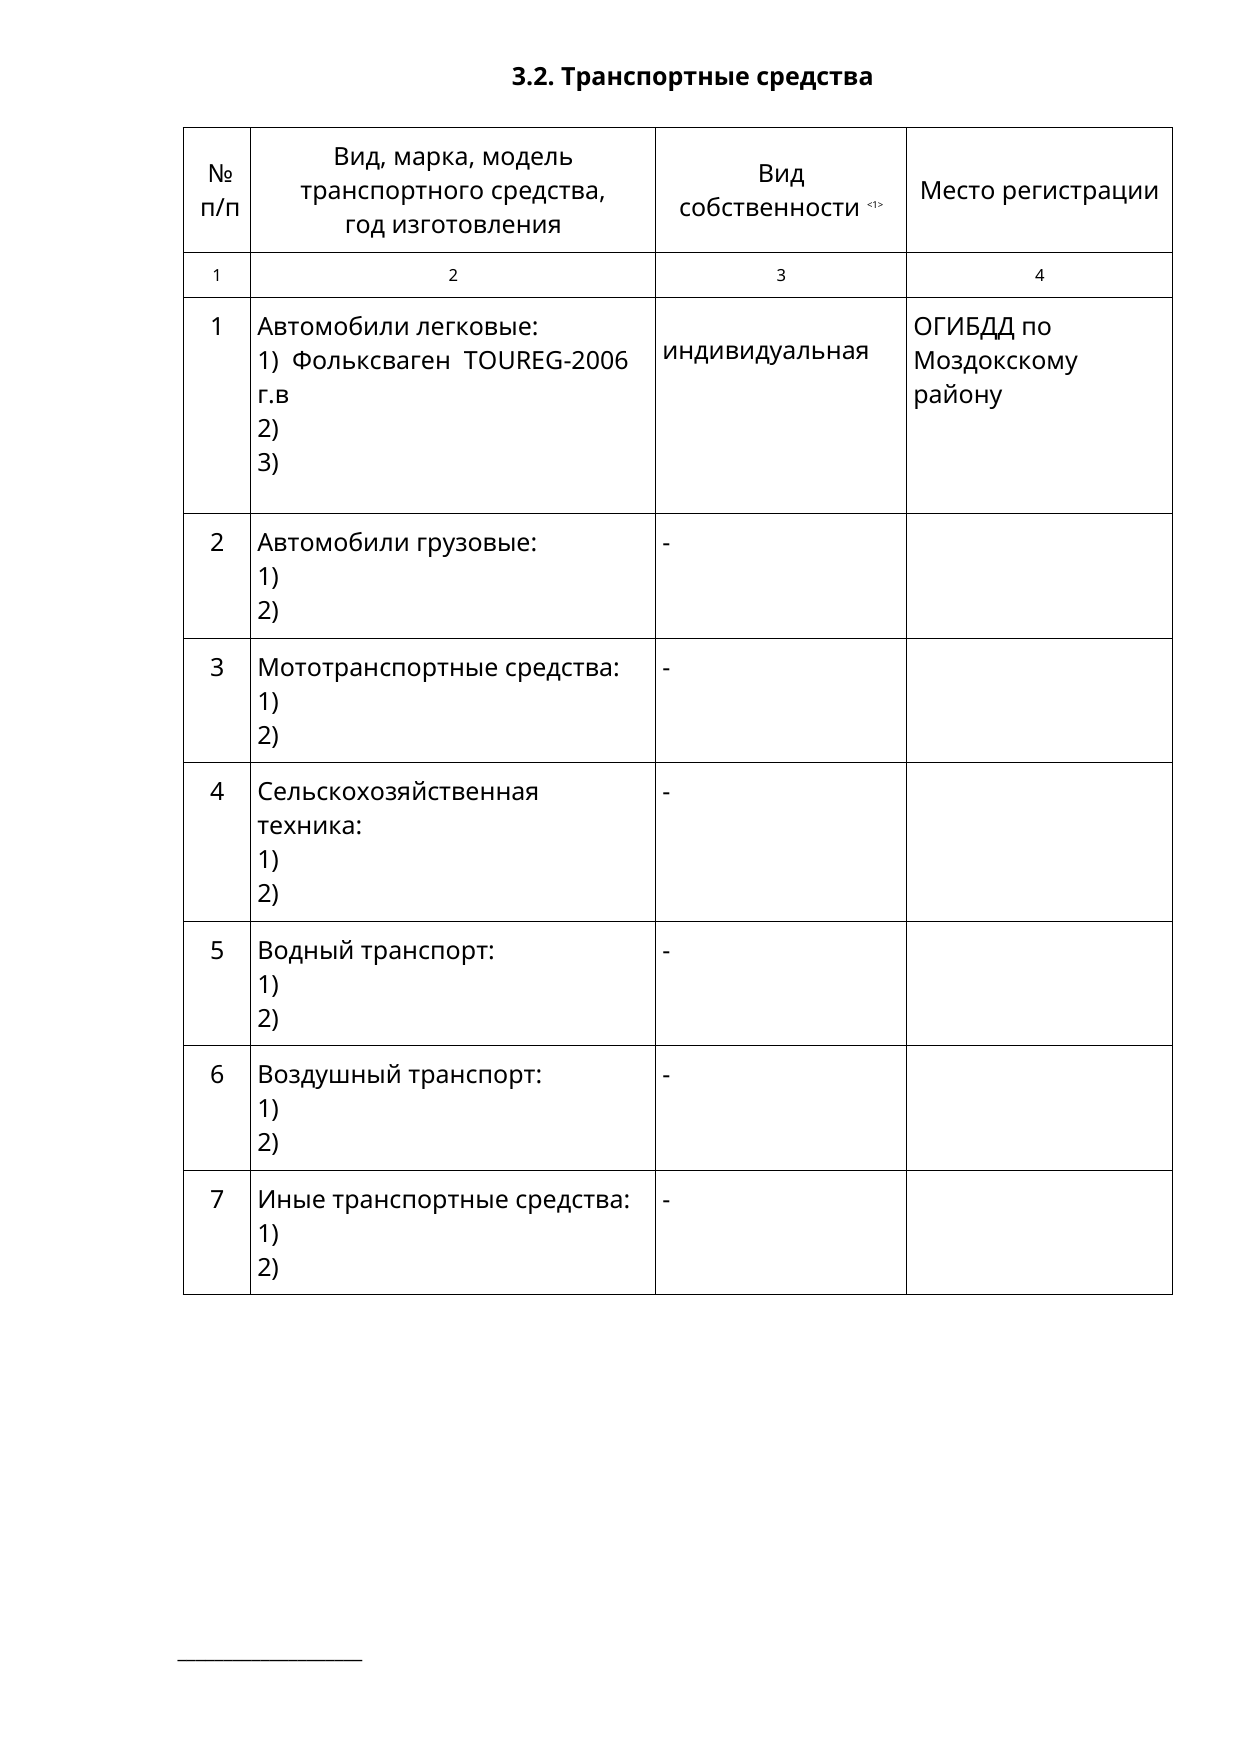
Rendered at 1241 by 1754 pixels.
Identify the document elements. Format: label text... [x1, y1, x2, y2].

table_cell [907, 1171, 1172, 1294]
table_cell ОГИБДД по Моздокскому району [907, 298, 1172, 513]
table_header № п/п [184, 128, 250, 252]
table_cell [907, 922, 1172, 1045]
table_cell - [656, 763, 906, 921]
table_cell 6 [184, 1046, 250, 1170]
table_cell Мототранспортные средства: 1) 2) [251, 639, 655, 762]
table_cell [907, 639, 1172, 762]
table_cell - [656, 514, 906, 638]
table_header Вид собственности <1> [656, 128, 906, 252]
table_cell 7 [184, 1171, 250, 1294]
table_cell Водный транспорт: 1) 2) [251, 922, 655, 1045]
table_cell 5 [184, 922, 250, 1045]
table_header Место регистрации [907, 128, 1172, 252]
table_cell - [656, 1171, 906, 1294]
table_cell - [656, 639, 906, 762]
table_cell 1 [184, 253, 250, 297]
table_cell Воздушный транспорт: 1) 2) [251, 1046, 655, 1170]
text ____________________ [177, 1636, 1152, 1664]
table_cell Иные транспортные средства: 1) 2) [251, 1171, 655, 1294]
table_cell [907, 763, 1172, 921]
table_cell 2 [184, 514, 250, 638]
table_cell - [656, 1046, 906, 1170]
table_cell Автомобили грузовые: 1) 2) [251, 514, 655, 638]
table_cell 4 [907, 253, 1172, 297]
table_cell [907, 1046, 1172, 1170]
table_cell 3 [656, 253, 906, 297]
table_cell 2 [251, 253, 655, 297]
table_cell 4 [184, 763, 250, 921]
text 3.2. Транспортные средства [177, 59, 1152, 93]
table_header Вид, марка, модель транспортного средства, год изготовления [251, 128, 655, 252]
table_cell Автомобили легковые: 1) Фольксваген TОUREG-2006 г.в 2) 3) [251, 298, 655, 513]
table_cell - [656, 922, 906, 1045]
table_cell [907, 514, 1172, 638]
table_cell 3 [184, 639, 250, 762]
table_cell индивидуальная [656, 298, 906, 513]
table_cell Сельскохозяйственная техника: 1) 2) [251, 763, 655, 921]
table_cell 1 [184, 298, 250, 513]
